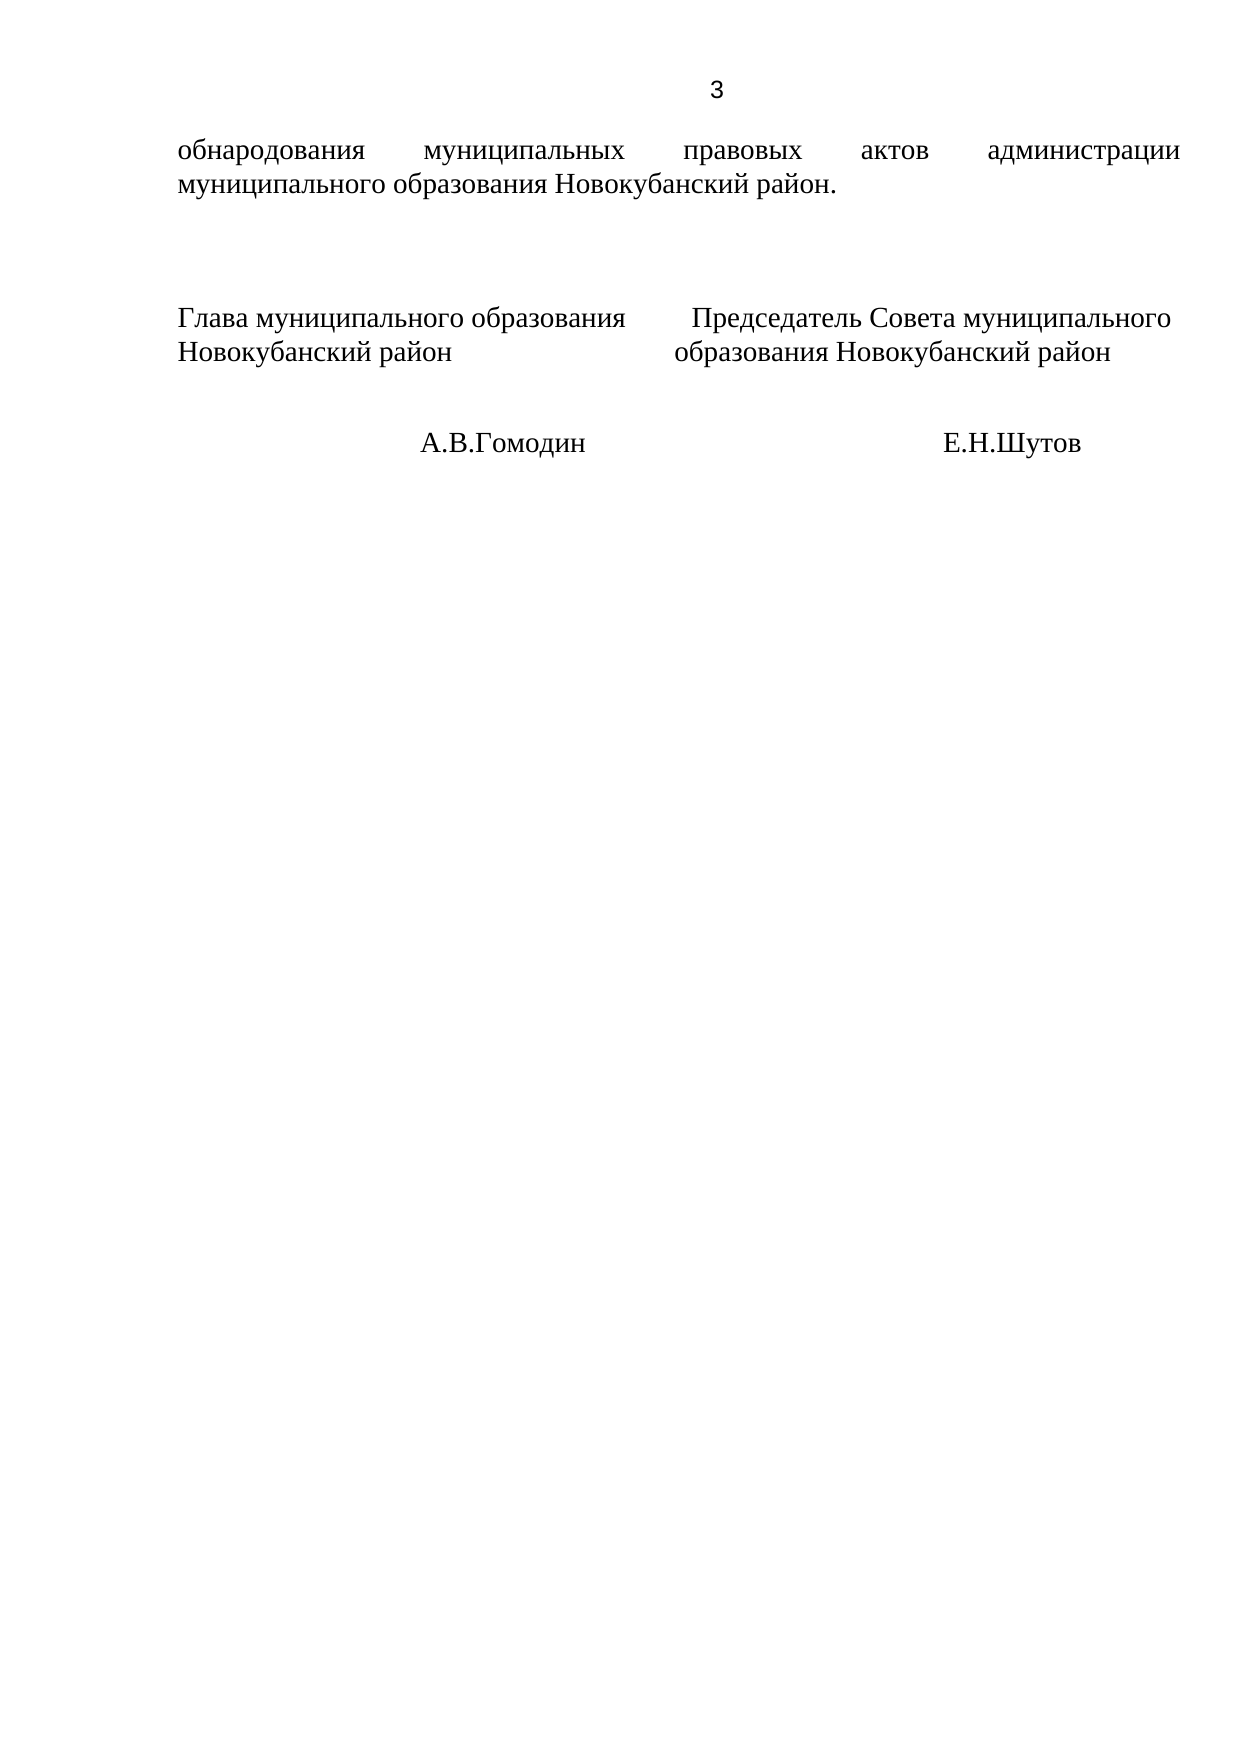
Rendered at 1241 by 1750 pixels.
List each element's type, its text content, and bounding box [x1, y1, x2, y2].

text А.В.Гомодин Е.Н.Шутов [177, 425, 1181, 458]
text Новокубанский район образования Новокубанский район [177, 334, 1181, 367]
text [177, 132, 1181, 199]
text Глава муниципального образования Председатель Совета муниципального [177, 300, 1181, 334]
